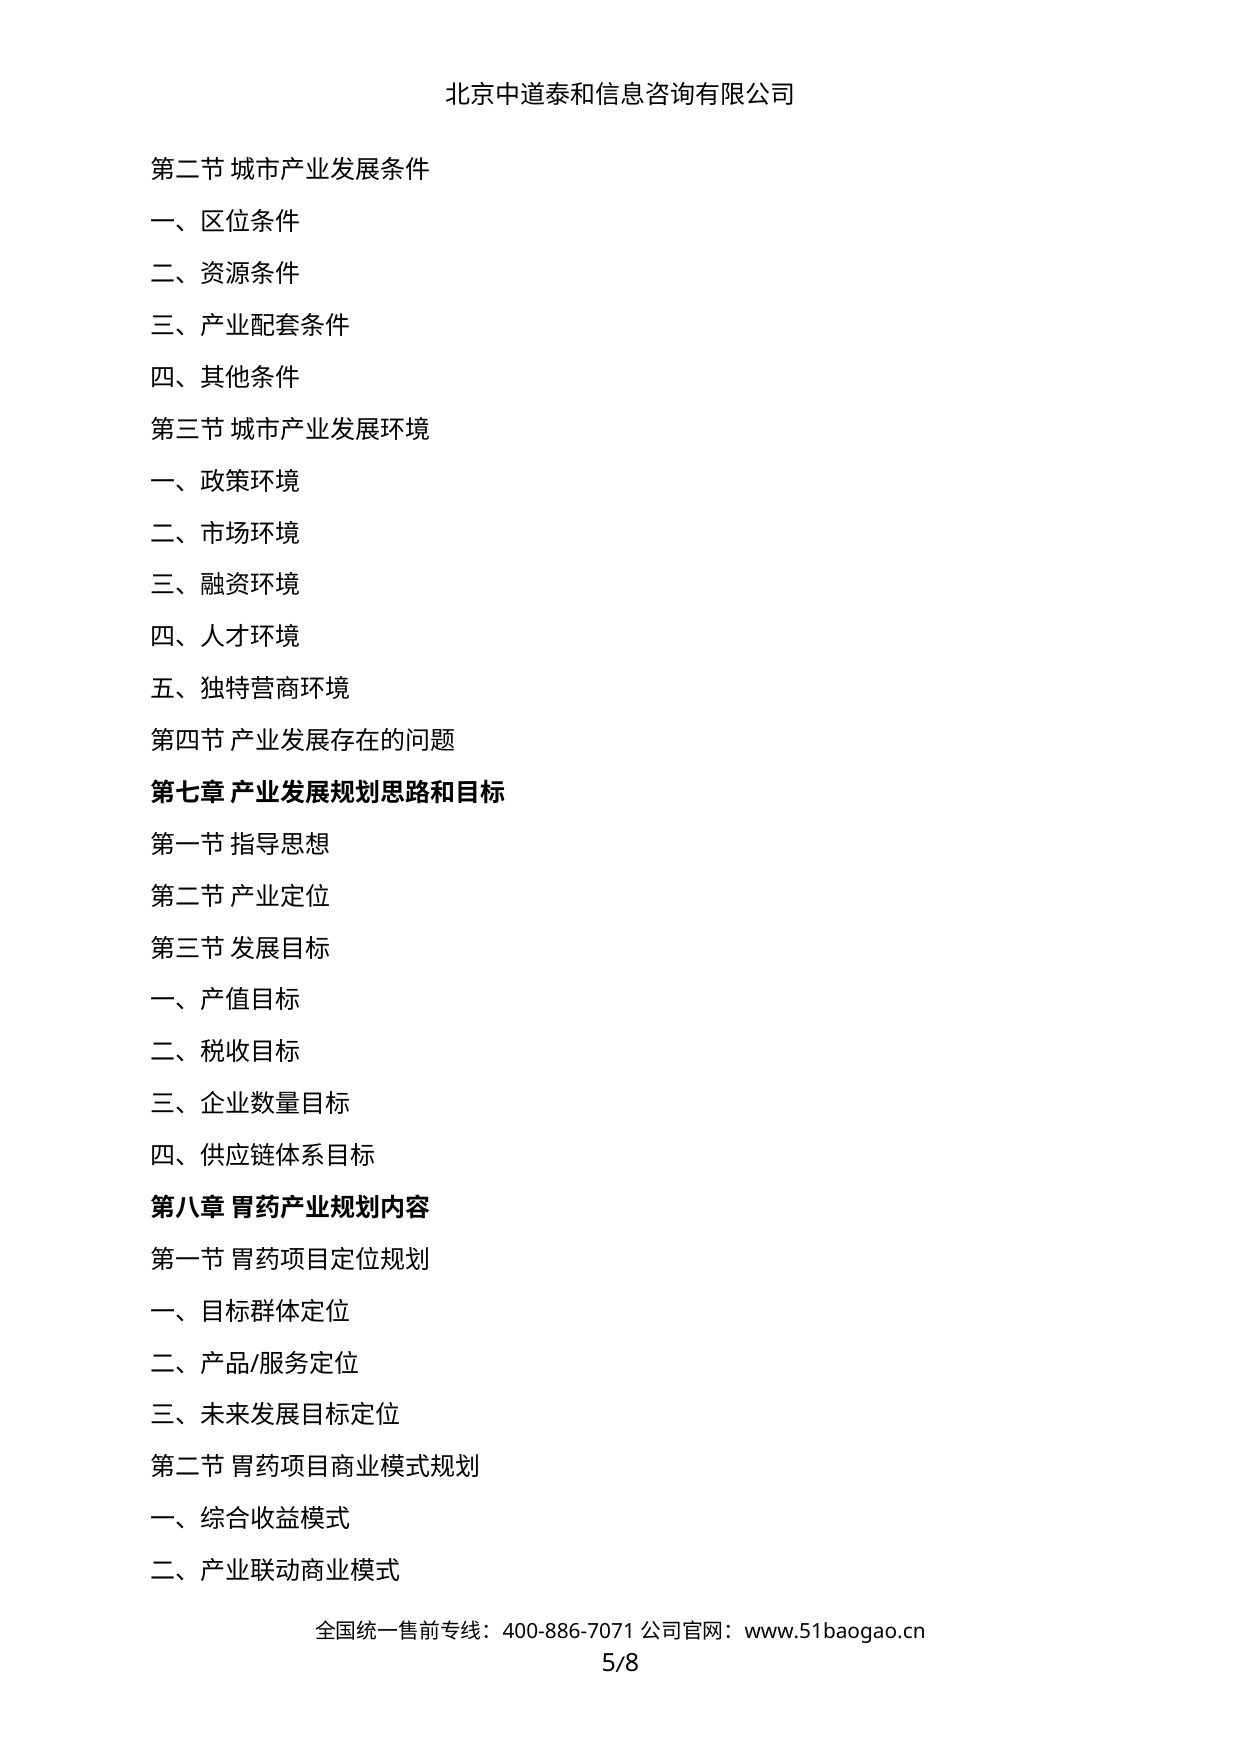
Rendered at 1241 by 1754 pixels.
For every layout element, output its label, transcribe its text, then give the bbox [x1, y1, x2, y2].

text 一、产值目标 [150, 980, 1090, 1016]
text 三、未来发展目标定位 [150, 1395, 1090, 1431]
text 第三节 发展目标 [150, 928, 1090, 964]
text 四、人才环境 [150, 617, 1090, 653]
text 二、产业联动商业模式 [150, 1551, 1090, 1587]
text 二、市场环境 [150, 513, 1090, 549]
text 三、融资环境 [150, 565, 1090, 601]
text 第八章 胃药产业规划内容 [150, 1187, 1090, 1224]
text 第三节 城市产业发展环境 [150, 409, 1090, 446]
text 第七章 产业发展规划思路和目标 [150, 772, 1090, 809]
text 五、独特营商环境 [150, 669, 1090, 705]
text 四、供应链体系目标 [150, 1136, 1090, 1172]
text 第二节 胃药项目商业模式规划 [150, 1447, 1090, 1483]
text 第一节 指导思想 [150, 824, 1090, 861]
text 第四节 产业发展存在的问题 [150, 721, 1090, 757]
text 第一节 胃药项目定位规划 [150, 1239, 1090, 1276]
text 二、资源条件 [150, 254, 1090, 290]
text 一、综合收益模式 [150, 1499, 1090, 1535]
text 二、产品/服务定位 [150, 1343, 1090, 1379]
text 第二节 产业定位 [150, 876, 1090, 912]
text 三、产业配套条件 [150, 306, 1090, 342]
text 一、目标群体定位 [150, 1291, 1090, 1327]
text 四、其他条件 [150, 357, 1090, 394]
text 第二节 城市产业发展条件 [150, 150, 1090, 186]
text 二、税收目标 [150, 1032, 1090, 1068]
text 一、政策环境 [150, 461, 1090, 497]
text 三、企业数量目标 [150, 1084, 1090, 1120]
text 一、区位条件 [150, 202, 1090, 238]
